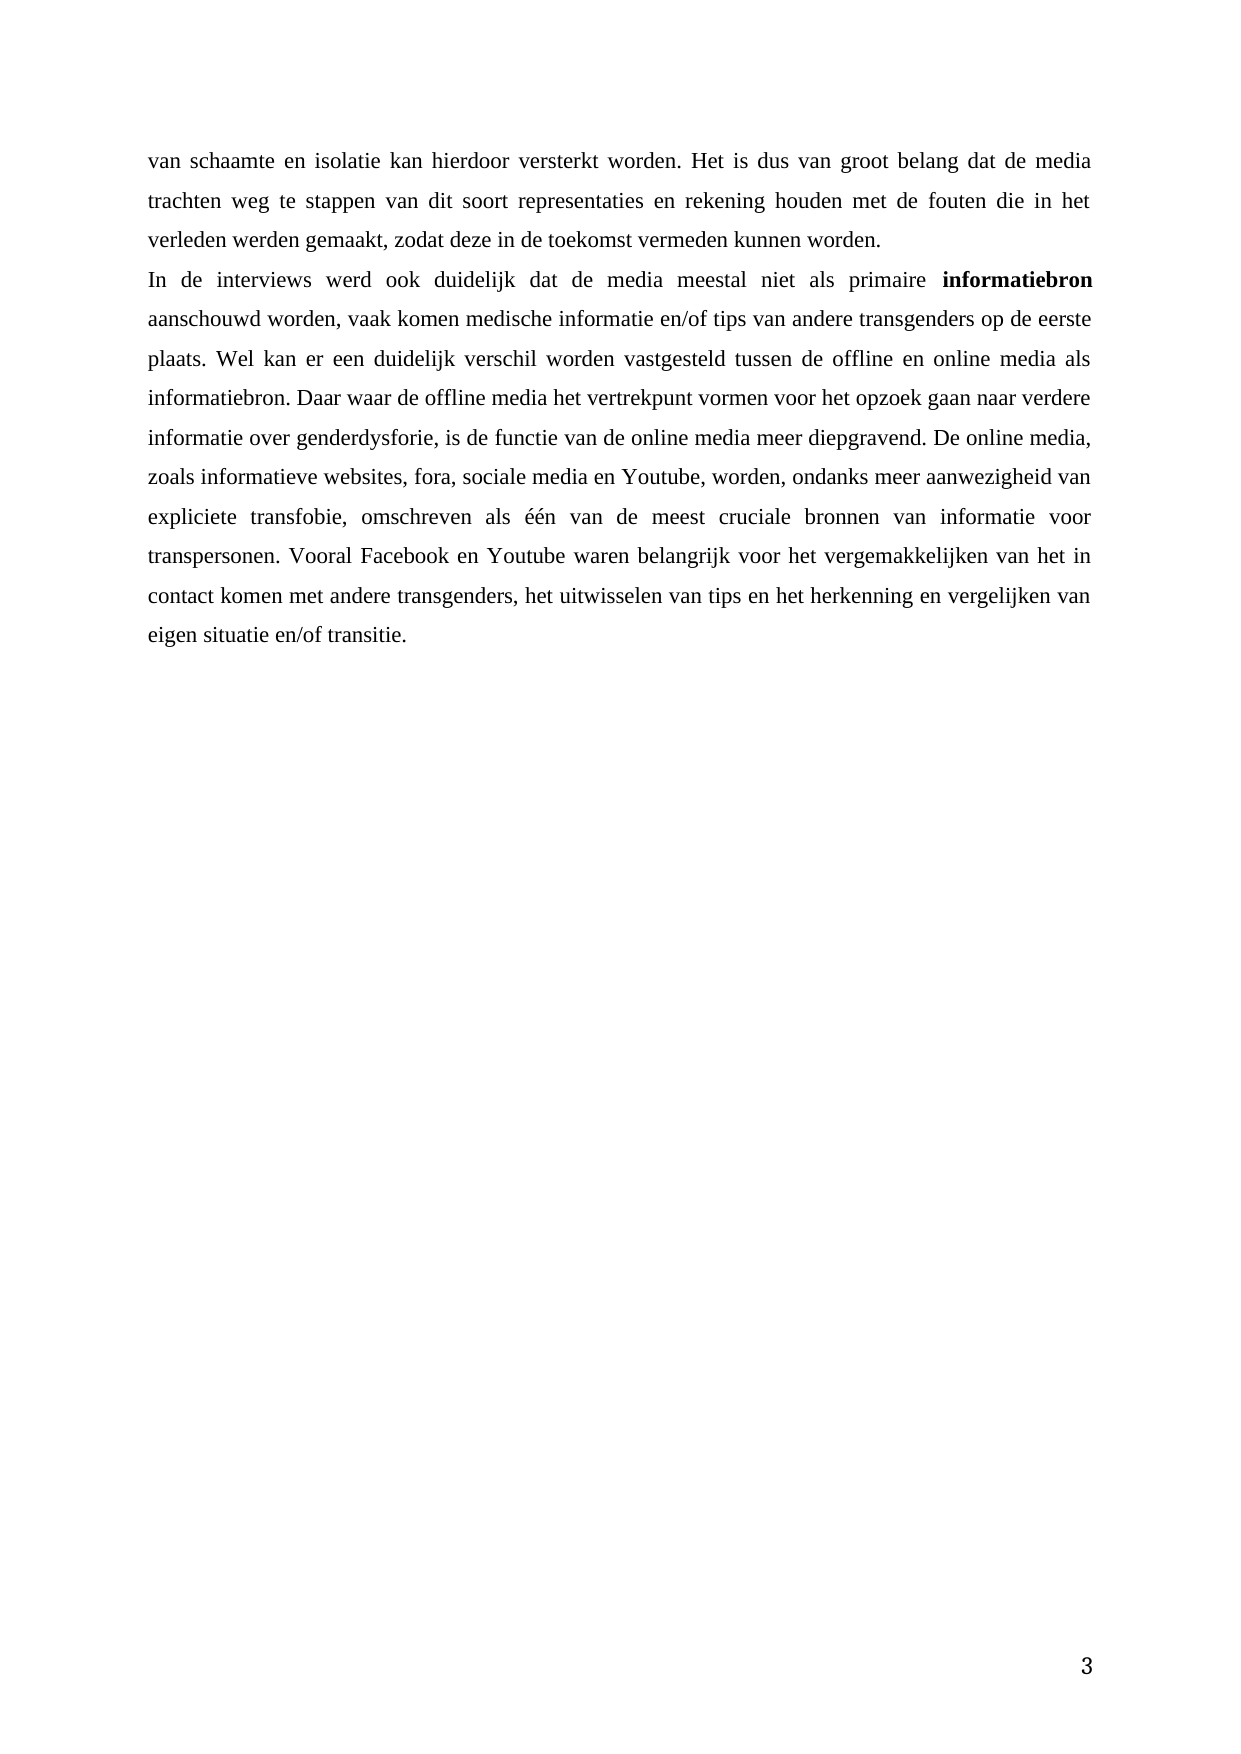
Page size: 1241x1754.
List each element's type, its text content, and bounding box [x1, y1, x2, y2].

text In de interviews werd ook duidelijk dat de media meestal niet als primaire informatiebron aanschouwd worden, vaak komen medische informatie en/of tips van andere transgenders op de eerste plaats. Wel kan er een duidelijk verschil worden vastgesteld tussen de offline en online media als informatiebron. Daar waar de offline media het vertrekpunt vormen voor het opzoek gaan naar verdere informatie over genderdysforie, is de functie van de online media meer diepgravend. De online media, zoals informatieve websites, fora, sociale media en Youtube, worden, ondanks meer aanwezigheid van expliciete transfobie, omschreven als één van de meest cruciale bronnen van informatie voor transpersonen. Vooral Facebook en Youtube waren belangrijk voor het vergemakkelijken van het in contact komen met andere transgenders, het uitwisselen van tips en het herkenning en vergelijken van eigen situatie en/of transitie. [148, 266, 1093, 648]
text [148, 148, 1093, 253]
